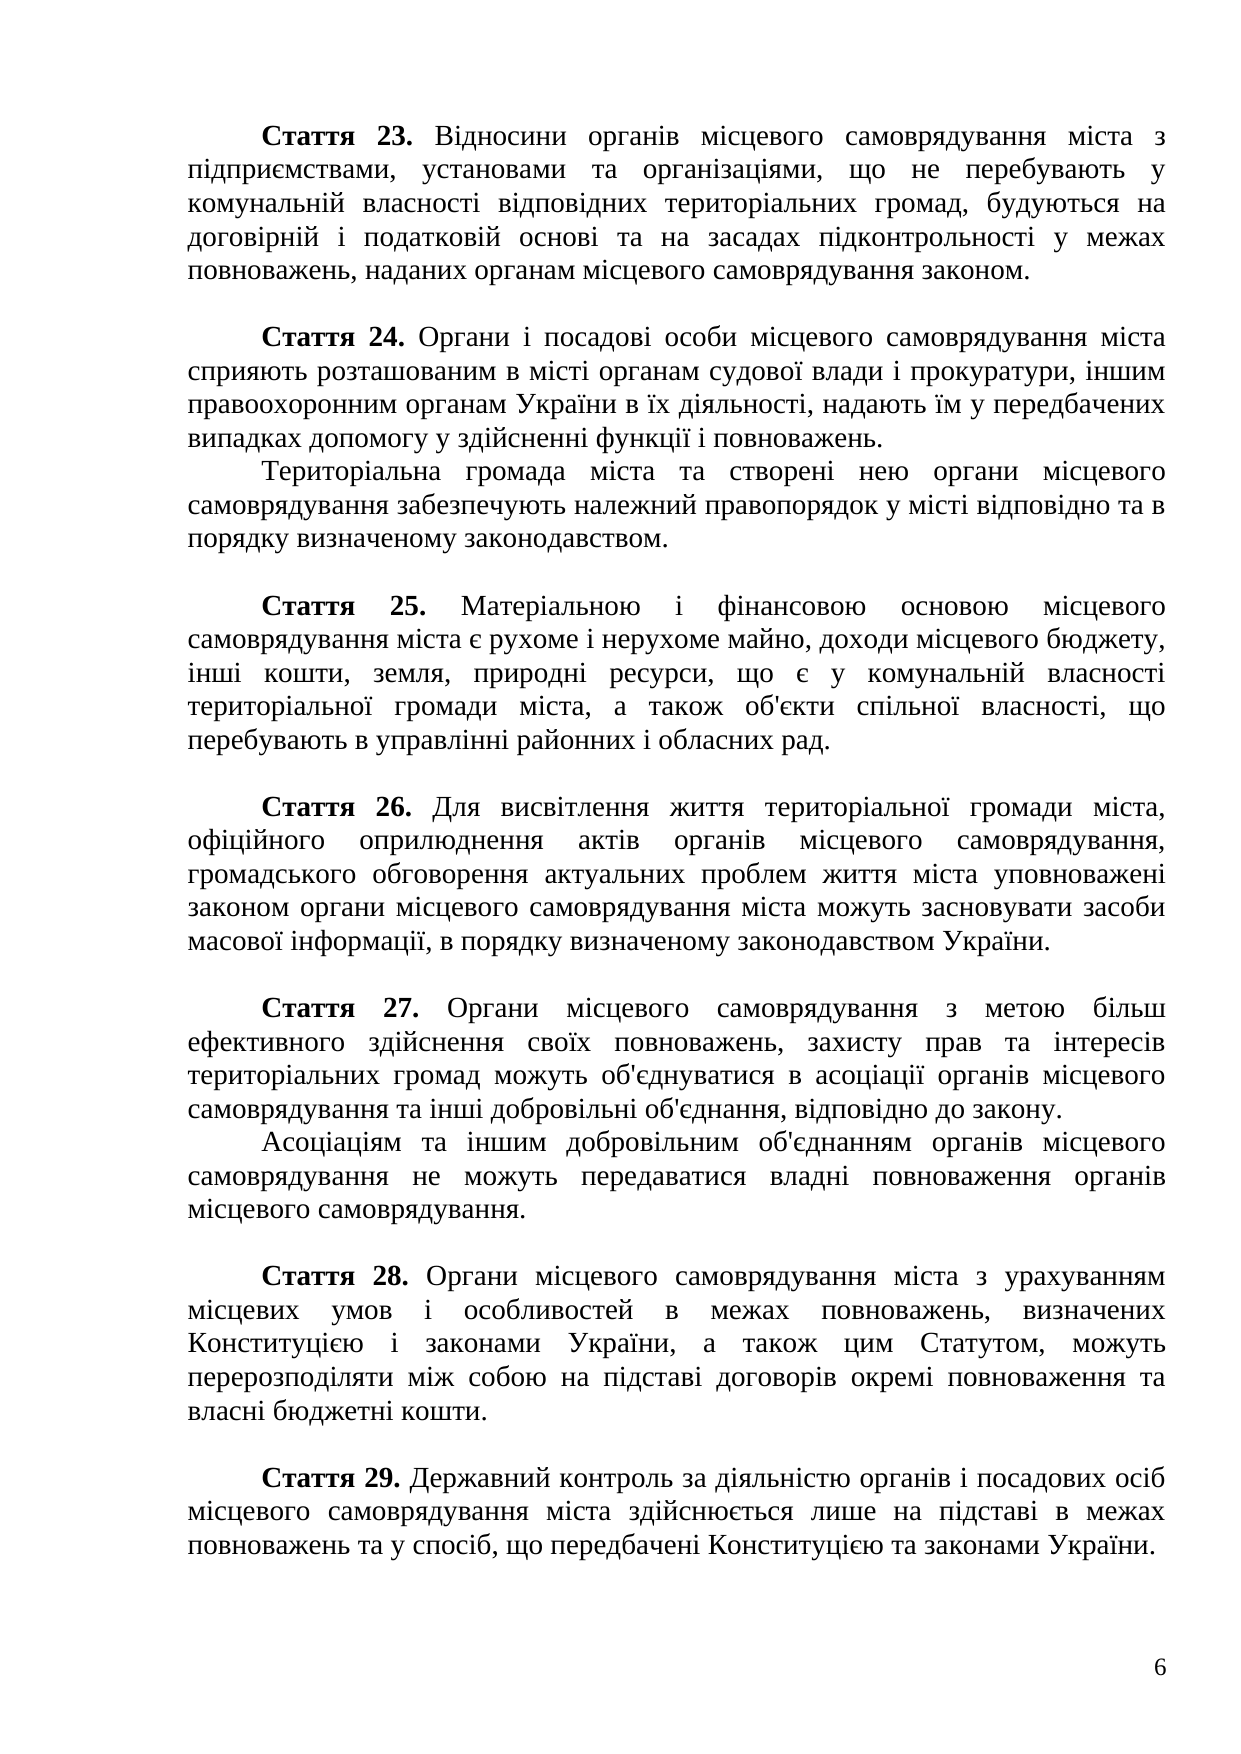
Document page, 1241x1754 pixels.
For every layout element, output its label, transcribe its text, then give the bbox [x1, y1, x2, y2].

text Стаття 28. Органи місцевого самоврядування міста з урахуванням місцевих умов і особливостей в межах повноважень, визначених Конституцією і законами України, а також цим Статутом, можуть перерозподіляти між собою на підставі договорів окремі повноваження та власні бюджетні кошти. [187, 1258, 1167, 1426]
text Стаття 27. Органи місцевого самоврядування з метою більш ефективного здійснення своїх повноважень, захисту прав та інтересів територіальних громад можуть об'єднуватися в асоціації органів місцевого самоврядування та інші добровільні об'єднання, відповідно до закону. [187, 990, 1167, 1124]
text Стаття 23. Відносини органів місцевого самоврядування міста з підприємствами, установами та організаціями, що не перебувають у комунальній власності відповідних територіальних громад, будуються на договірній і податковій основі та на засадах підконтрольності у межах повноважень, наданих органам місцевого самоврядування законом. [187, 118, 1167, 286]
text Стаття 26. Для висвітлення життя територіальної громади міста, офіційного оприлюднення актів органів місцевого самоврядування, громадського обговорення актуальних проблем життя міста уповноважені законом органи місцевого самоврядування міста можуть засновувати засоби масової інформації, в порядку визначеному законодавством України. [187, 789, 1167, 957]
text Територіальна громада міста та створені нею органи місцевого самоврядування забезпечують належний правопорядок у місті відповідно та в порядку визначеному законодавством. [187, 453, 1167, 554]
text Стаття 29. Державний контроль за діяльністю органів і посадових осіб місцевого самоврядування міста здійснюється лише на підставі в межах повноважень та у спосіб, що передбачені Конституцією та законами України. [187, 1460, 1167, 1560]
text Стаття 24. Органи і посадові особи місцевого самоврядування міста сприяють розташованим в місті органам судової влади і прокуратури, іншим правоохоронним органам України в їх діяльності, надають їм у передбачених випадках допомогу у здійсненні функції і повноважень. [187, 319, 1167, 453]
text Асоціаціям та іншим добровільним об'єднанням органів місцевого самоврядування не можуть передаватися владні повноваження органів місцевого самоврядування. [187, 1124, 1167, 1225]
text Стаття 25. Матеріальною і фінансовою основою місцевого самоврядування міста є рухоме і нерухоме майно, доходи місцевого бюджету, інші кошти, земля, природні ресурси, що є у комунальній власності територіальної громади міста, а також об'єкти спільної власності, що перебувають в управлінні районних і обласних рад. [187, 588, 1167, 755]
